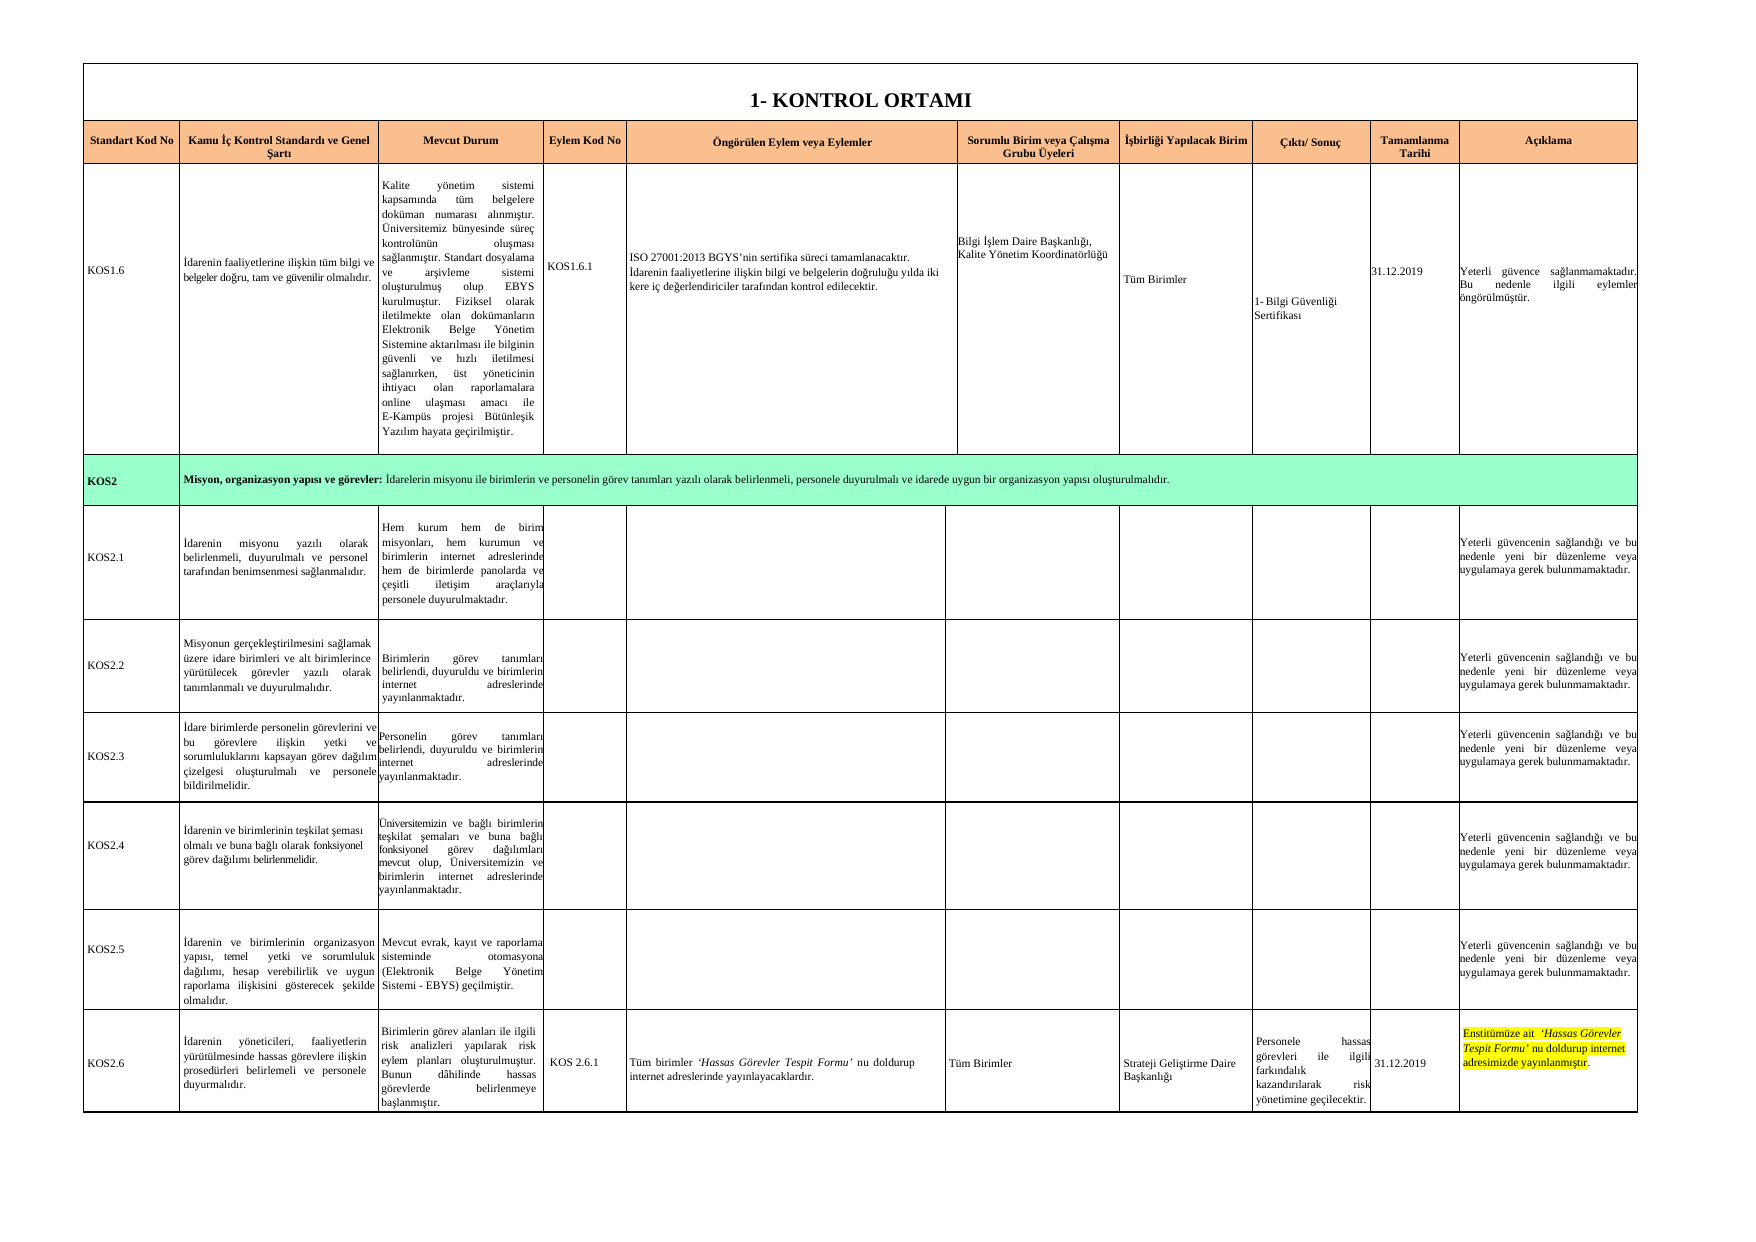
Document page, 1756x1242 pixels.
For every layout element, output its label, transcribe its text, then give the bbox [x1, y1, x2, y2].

table_cell [627, 506, 945, 618]
table_cell [1371, 506, 1459, 618]
table_cell [946, 803, 1119, 909]
table_cell İdare birimlerde personelin görevlerini ve bu görevlere ilişkin yetki ve sorumluluklarını kapsayan görev dağılım çizelgesi oluşturulmalı ve personele bildirilmelidir. [180, 713, 378, 801]
table_cell Yeterli güvencenin sağlandığı ve bu nedenle yeni bir düzenleme veya uygulamaya gerek bulunmamaktadır. [1460, 506, 1637, 618]
table_cell Bilgi Güvenliği Sertifikası [1253, 164, 1370, 453]
table_cell [1371, 910, 1459, 1009]
table_cell İdarenin ve birimlerinin organizasyon yapısı, temel yetki ve sorumluluk dağılımı, hesap verebilirlik ve uygun raporlama ilişkisini gösterecek şekilde olmalıdır. [180, 910, 378, 1009]
table_cell Mevcut Durum [379, 121, 543, 163]
table_cell KOS2.5 [84, 910, 179, 1009]
table_cell Hem kurum hem de birim misyonları, hem kurumun ve birimlerin internet adreslerinde hem de birimlerde panolarda ve çeşitli iletişim araçlarıyla personele duyurulmaktadır. [379, 506, 543, 618]
table_cell [1120, 620, 1252, 712]
table_cell İdarenin yöneticileri, faaliyetlerin yürütülmesinde hassas görevlere ilişkin prosedürleri belirlemeli ve personele duyurmalıdır. [180, 1010, 378, 1111]
table_cell [1120, 506, 1252, 618]
table_cell İşbirliği Yapılacak Birim [1120, 121, 1252, 163]
table_cell Personele hassas görevleri ile ilgili farkındalık kazandırılarak risk yönetimine geçilecektir. [1253, 1010, 1370, 1111]
table_cell [627, 803, 945, 909]
table_cell Yeterli güvencenin sağlandığı ve bu nedenle yeni bir düzenleme veya uygulamaya gerek bulunmamaktadır. [1460, 713, 1637, 801]
table_cell Strateji Geliştirme Daire Başkanlığı [1120, 1010, 1252, 1111]
table_cell KOS1.6 [84, 164, 179, 453]
table_cell KOS2.1 [84, 506, 179, 618]
table_cell [1120, 803, 1252, 909]
table_cell Açıklama [1460, 121, 1637, 163]
table_cell [1120, 910, 1252, 1009]
table_cell KOS2.2 [84, 620, 179, 712]
table_cell Enstitümüze ait ‘Hassas Görevler Tespit Formu’ nu doldurup internet adresimizde yayınlanmıştır. [1460, 1010, 1637, 1111]
table_cell Çıktı/ Sonuç [1253, 121, 1370, 163]
table_cell Personelin görev tanımları belirlendi, duyuruldu ve birimlerin internet adreslerinde yayınlanmaktadır. [379, 713, 543, 801]
table_cell [1371, 620, 1459, 712]
table_cell Sorumlu Birim veya Çalışma Grubu Üyeleri [958, 121, 1119, 163]
table_cell Misyon, organizasyon yapısı ve görevler: İdarelerin misyonu ile birimlerin ve personelin görev tanımları yazılı olarak belirlenmeli, personele duyurulmalı ve idarede uygun bir organizasyon yapısı oluşturulmalıdır. [180, 455, 1637, 505]
table_cell KOS2.4 [84, 803, 179, 909]
table_cell [1253, 713, 1370, 801]
table_cell ISO 27001:2013 BGYS’nin sertifika süreci tamamlanacaktır. İdarenin faaliyetlerine ilişkin bilgi ve belgelerin doğruluğu yılda iki kere iç değerlendiriciler tarafından kontrol edilecektir. [627, 164, 957, 453]
table_cell Standart Kod No [84, 121, 179, 163]
table_cell 1- KONTROL ORTAMI [84, 64, 1637, 120]
table_cell KOS 2.6.1 [544, 1010, 626, 1111]
table_cell [946, 713, 1119, 801]
table_cell Üniversitemizin ve bağlı birimlerin teşkilat şemaları ve buna bağlı fonksiyonel görev dağılımları mevcut olup, Üniversitemizin ve birimlerin internet adreslerinde yayınlanmaktadır. [379, 803, 543, 909]
table_cell KOS2 [84, 455, 179, 505]
table_cell [946, 506, 1119, 618]
table_cell [1120, 713, 1252, 801]
table_cell [627, 620, 945, 712]
table_cell Tüm birimler ‘Hassas Görevler Tespit Formu’ nu doldurup internet adreslerinde yayınlayacaklardır. [627, 1010, 945, 1111]
table_cell Tüm Birimler [1120, 164, 1252, 453]
table_cell [1253, 910, 1370, 1009]
table_cell Mevcut evrak, kayıt ve raporlama sisteminde otomasyona (Elektronik Belge Yönetim Sistemi - EBYS) geçilmiştir. [379, 910, 543, 1009]
table_cell [1371, 713, 1459, 801]
table_cell [627, 713, 945, 801]
table_cell [544, 506, 626, 618]
table_cell Yeterli güvencenin sağlandığı ve bu nedenle yeni bir düzenleme veya uygulamaya gerek bulunmamaktadır. [1460, 910, 1637, 1009]
table_cell Birimlerin görev tanımları belirlendi, duyuruldu ve birimlerin internet adreslerinde yayınlanmaktadır. [379, 620, 543, 712]
table_cell İdarenin ve birimlerinin teşkilat şeması olmalı ve buna bağlı olarak fonksiyonel görev dağılımı belirlenmelidir. [180, 803, 378, 909]
table_cell [946, 910, 1119, 1009]
table_cell [946, 620, 1119, 712]
table_cell [627, 910, 945, 1009]
table_cell Tüm Birimler [946, 1010, 1119, 1111]
table_cell İdarenin faaliyetlerine ilişkin tüm bilgi ve belgeler doğru, tam ve güvenilir olmalıdır. [180, 164, 378, 453]
table_cell Yeterli güvencenin sağlandığı ve bu nedenle yeni bir düzenleme veya uygulamaya gerek bulunmamaktadır. [1460, 620, 1637, 712]
table_cell [1253, 620, 1370, 712]
table_cell Öngörülen Eylem veya Eylemler [627, 121, 957, 163]
table_cell KOS2.6 [84, 1010, 179, 1111]
table_cell İdarenin misyonu yazılı olarak belirlenmeli, duyurulmalı ve personel tarafından benimsenmesi sağlanmalıdır. [180, 506, 378, 618]
table_cell Misyonun gerçekleştirilmesini sağlamak üzere idare birimleri ve alt birimlerince yürütülecek görevler yazılı olarak tanımlanmalı ve duyurulmalıdır. [180, 620, 378, 712]
table_cell [1253, 803, 1370, 909]
table_cell Eylem Kod No [544, 121, 626, 163]
table_cell [544, 620, 626, 712]
table_cell [544, 910, 626, 1009]
table_cell [544, 713, 626, 801]
table_cell [1253, 506, 1370, 618]
table_cell [544, 803, 626, 909]
table_cell Yeterli güvencenin sağlandığı ve bu nedenle yeni bir düzenleme veya uygulamaya gerek bulunmamaktadır. [1460, 803, 1637, 909]
table_cell [1371, 803, 1459, 909]
table_cell Bilgi İşlem Daire Başkanlığı, Kalite Yönetim Koordinatörlüğü [958, 164, 1119, 453]
table_cell Birimlerin görev alanları ile ilgili risk analizleri yapılarak risk eylem planları oluşturulmuştur. Bunun dâhilinde hassas görevlerde belirlenmeye başlanmıştır. [379, 1010, 543, 1111]
table_cell KOS2.3 [84, 713, 179, 801]
table_cell Yeterli güvence sağlanmamaktadır. Bu nedenle ilgili eylemler öngörülmüştür. [1460, 164, 1637, 453]
table_cell Kalite yönetim sistemi kapsamında tüm belgelere doküman numarası alınmıştır. Üniversitemiz bünyesinde süreç kontrolünün oluşması sağlanmıştır. Standart dosyalama ve arşivleme sistemi oluşturulmuş olup EBYS kurulmuştur. Fiziksel olarak iletilmekte olan dokümanların Elektronik Belge Yönetim Sistemine aktarılması ile bilginin güvenli ve hızlı iletilmesi sağlanırken, üst yöneticinin ihtiyacı olan raporlamalara online ulaşması amacı ile E-Kampüs projesi Bütünleşik Yazılım hayata geçirilmiştir. [379, 164, 543, 453]
table_cell Tamamlanma Tarihi [1371, 121, 1459, 163]
table_cell Kamu İç Kontrol Standardı ve Genel Şartı [180, 121, 378, 163]
table_cell KOS1.6.1 [544, 164, 626, 453]
table_cell 31.12.2019 [1371, 164, 1459, 453]
table_cell 31.12.2019 [1371, 1010, 1459, 1111]
